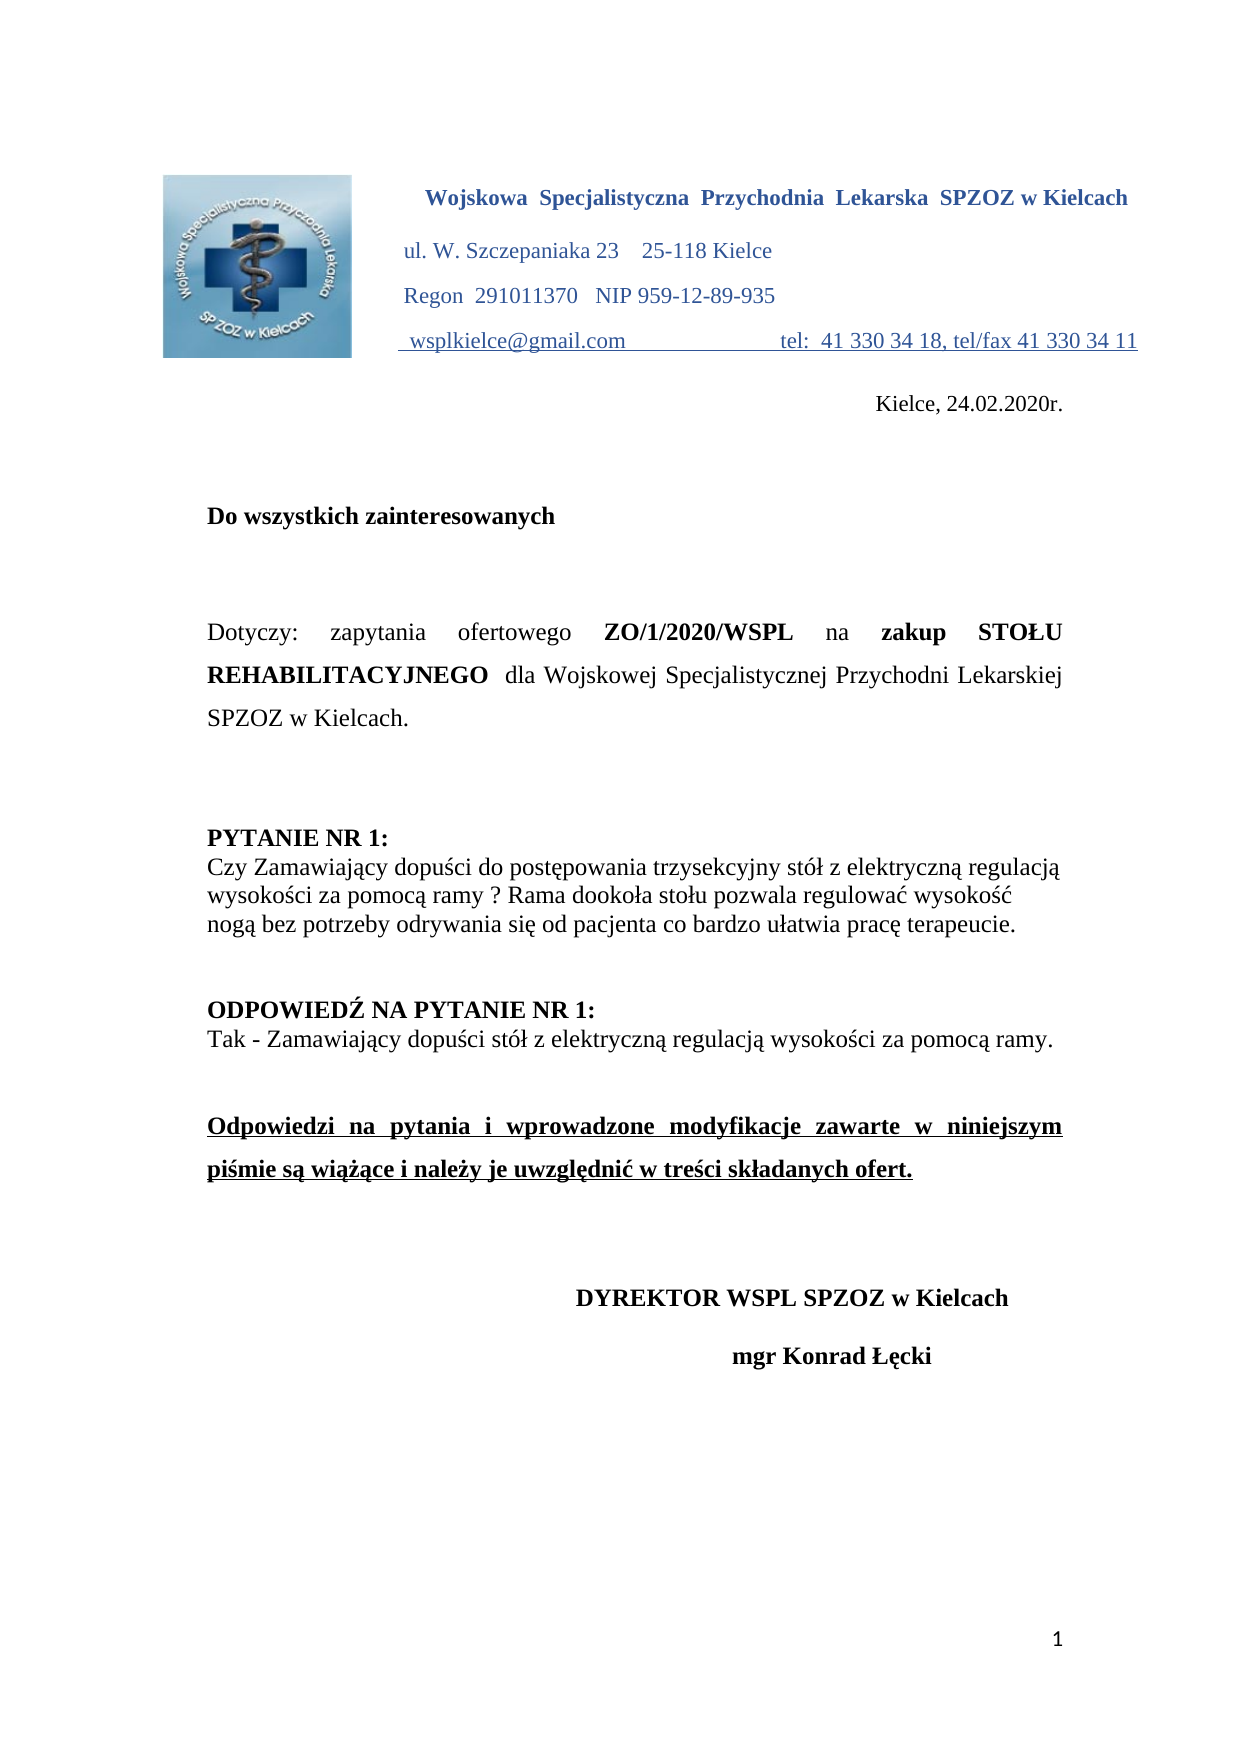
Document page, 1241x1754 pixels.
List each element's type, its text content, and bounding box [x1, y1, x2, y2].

text mgr Konrad Łęcki [207, 1341, 1052, 1370]
picture [162, 174, 352, 358]
text ODPOWIEDŹ NA PYTANIE NR 1: [207, 995, 1063, 1024]
text Kielce, 24.02.2020r. [207, 390, 1063, 416]
text PYTANIE NR 1: [207, 823, 1063, 852]
text Dotyczy: zapytania ofertowego ZO/1/2020/WSPL na zakup STOŁU REHABILITACYJNEGO dla Wojskowej Specjalistycznej Przychodni Lekarskiej SPZOZ w Kielcach. [207, 617, 1063, 732]
text Do wszystkich zainteresowanych [207, 501, 1063, 529]
text Czy Zamawiający dopuści do postępowania trzysekcyjny stół z elektryczną regulacją wysokości za pomocą ramy ? Rama dookoła stołu pozwala regulować wysokość nogą bez potrzeby odrywania się od pacjenta co bardzo ułatwia pracę terapeucie. [207, 852, 1063, 938]
text Tak - Zamawiający dopuści stół z elektryczną regulacją wysokości za pomocą ramy. [207, 1024, 1063, 1053]
text DYREKTOR WSPL SPZOZ w Kielcach [576, 1283, 1063, 1312]
text Odpowiedzi na pytania i wprowadzone modyfikacje zawarte w niniejszym piśmie są wiążące i należy je uwzględnić w treści składanych ofert. [207, 1111, 1063, 1136]
text Odpowiedzi na pytania i wprowadzone modyfikacje zawarte w niniejszym piśmie są wiążące i należy je uwzględnić w treści składanych ofert. [207, 1137, 1063, 1183]
